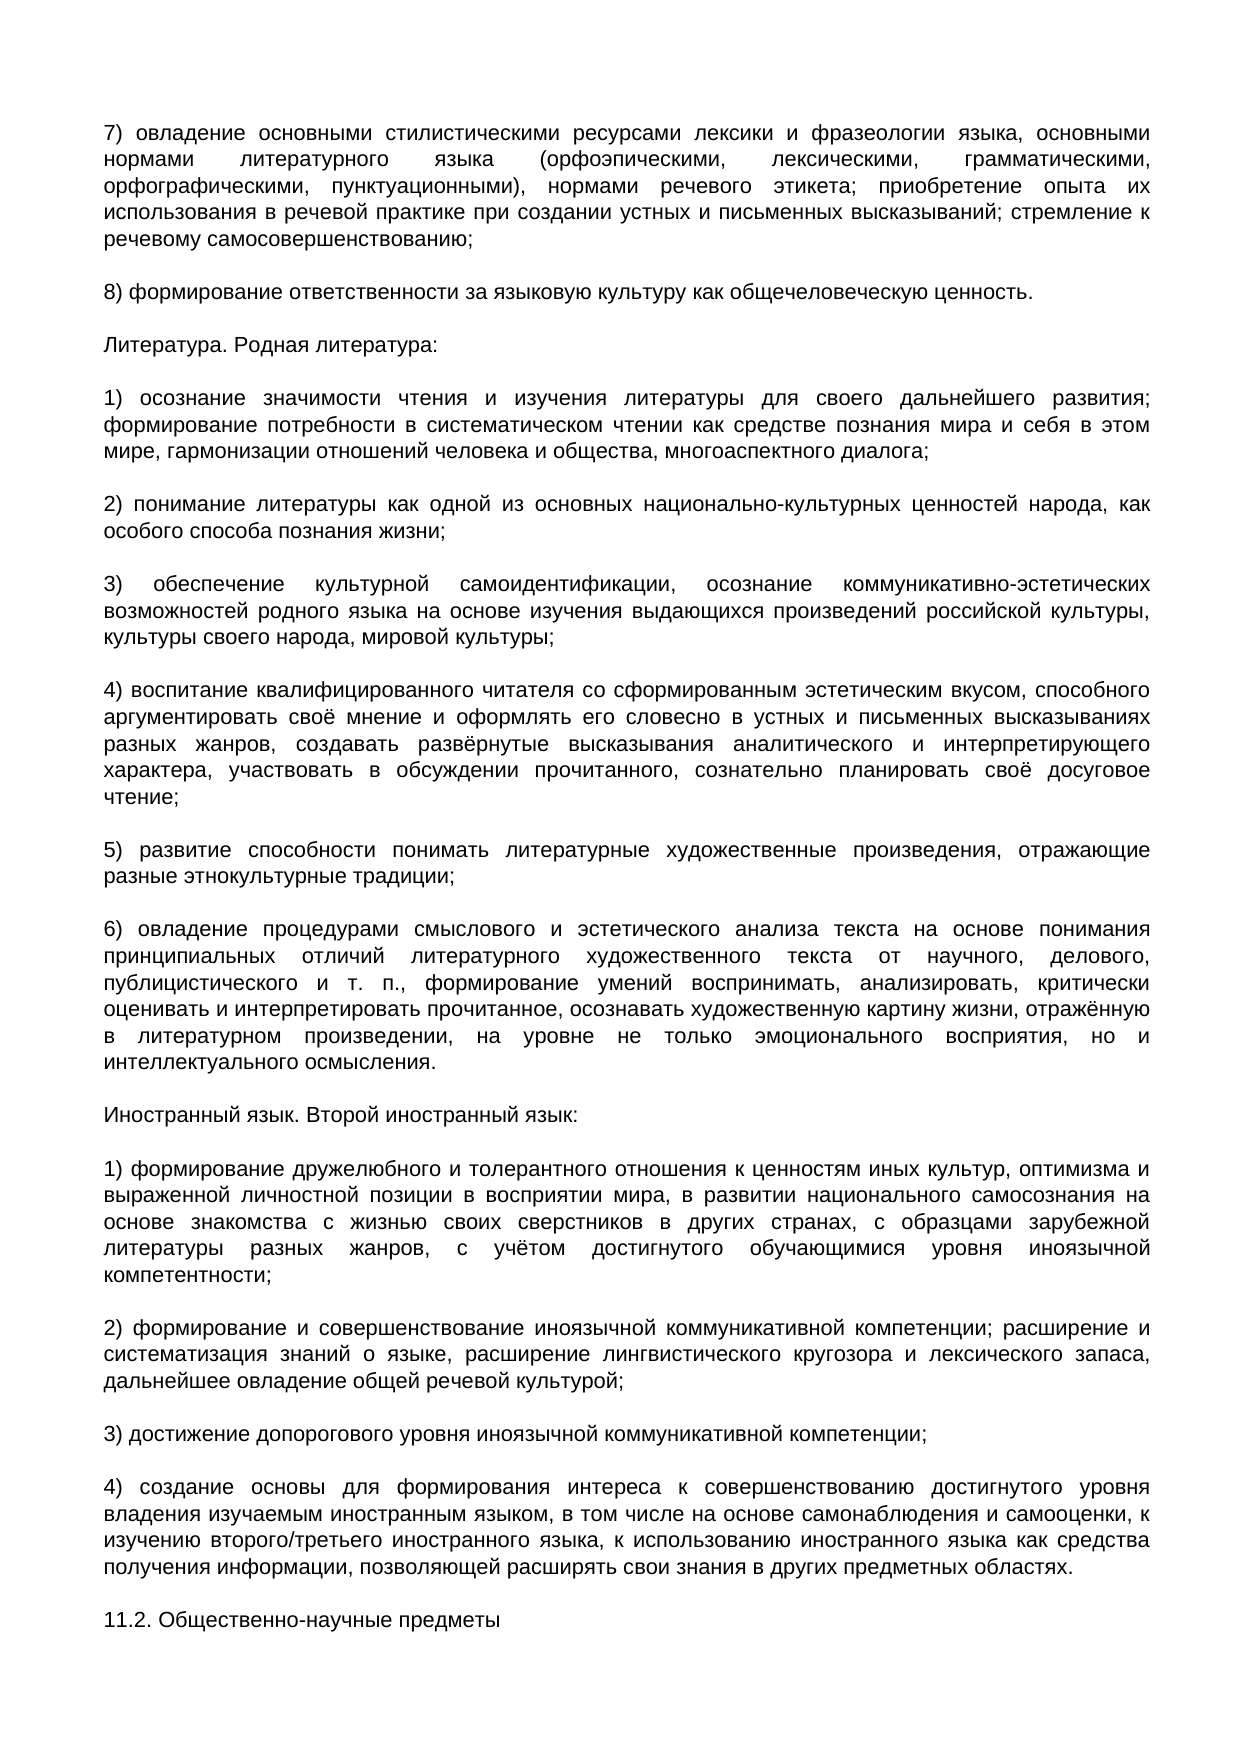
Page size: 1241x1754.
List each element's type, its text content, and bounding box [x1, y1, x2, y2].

text 1) формирование дружелюбного и толерантного отношения к ценностям иных культур, оптимизма и выраженной личностной позиции в восприятии мира, в развитии национального самосознания на основе знакомства с жизнью своих сверстников в других странах, с образцами зарубежной литературы разных жанров, с учётом достигнутого обучающимися уровня иноязычной компетентности; [103, 1154, 1152, 1287]
text Литература. Родная литература: [103, 331, 1152, 357]
text 8) формирование ответственности за языковую культуру как общечеловеческую ценность. [103, 277, 1152, 304]
text 4) воспитание квалифицированного читателя со сформированным эстетическим вкусом, способного аргументировать своё мнение и оформлять его словесно в устных и письменных высказываниях разных жанров, создавать развёрнутые высказывания аналитического и интерпретирующего характера, участвовать в обсуждении прочитанного, сознательно планировать своё досуговое чтение; [103, 676, 1152, 809]
text 3) обеспечение культурной самоидентификации, осознание коммуникативно-эстетических возможностей родного языка на основе изучения выдающихся произведений российской культуры, культуры своего народа, мировой культуры; [103, 570, 1152, 649]
text 2) понимание литературы как одной из основных национально-культурных ценностей народа, как особого способа познания жизни; [103, 490, 1152, 543]
text Иностранный язык. Второй иностранный язык: [103, 1101, 1152, 1127]
text 1) осознание значимости чтения и изучения литературы для своего дальнейшего развития; формирование потребности в систематическом чтении как средстве познания мира и себя в этом мире, гармонизации отношений человека и общества, многоаспектного диалога; [103, 384, 1152, 463]
text 4) создание основы для формирования интереса к совершенствованию достигнутого уровня владения изучаемым иностранным языком, в том числе на основе самонаблюдения и самооценки, к изучению второго/третьего иностранного языка, к использованию иностранного языка как средства получения информации, позволяющей расширять свои знания в других предметных областях. [103, 1473, 1152, 1579]
text 6) овладение процедурами смыслового и эстетического анализа текста на основе понимания принципиальных отличий литературного художественного текста от научного, делового, публицистического и т. п., формирование умений воспринимать, анализировать, критически оценивать и интерпретировать прочитанное, осознавать художественную картину жизни, отражённую в литературном произведении, на уровне не только эмоционального восприятия, но и интеллектуального осмысления. [103, 915, 1152, 1074]
text 7) овладение основными стилистическими ресурсами лексики и фразеологии языка, основными нормами литературного языка (орфоэпическими, лексическими, грамматическими, орфографическими, пунктуационными), нормами речевого этикета; приобретение опыта их использования в речевой практике при создании устных и письменных высказываний; стремление к речевому самосовершенствованию; [103, 118, 1152, 251]
text 11.2. Общественно-научные предметы [103, 1606, 1152, 1632]
text 3) достижение допорогового уровня иноязычной коммуникативной компетенции; [103, 1420, 1152, 1446]
text 5) развитие способности понимать литературные художественные произведения, отражающие разные этнокультурные традиции; [103, 835, 1152, 888]
text 2) формирование и совершенствование иноязычной коммуникативной компетенции; расширение и систематизация знаний о языке, расширение лингвистического кругозора и лексического запаса, дальнейшее овладение общей речевой культурой; [103, 1313, 1152, 1393]
